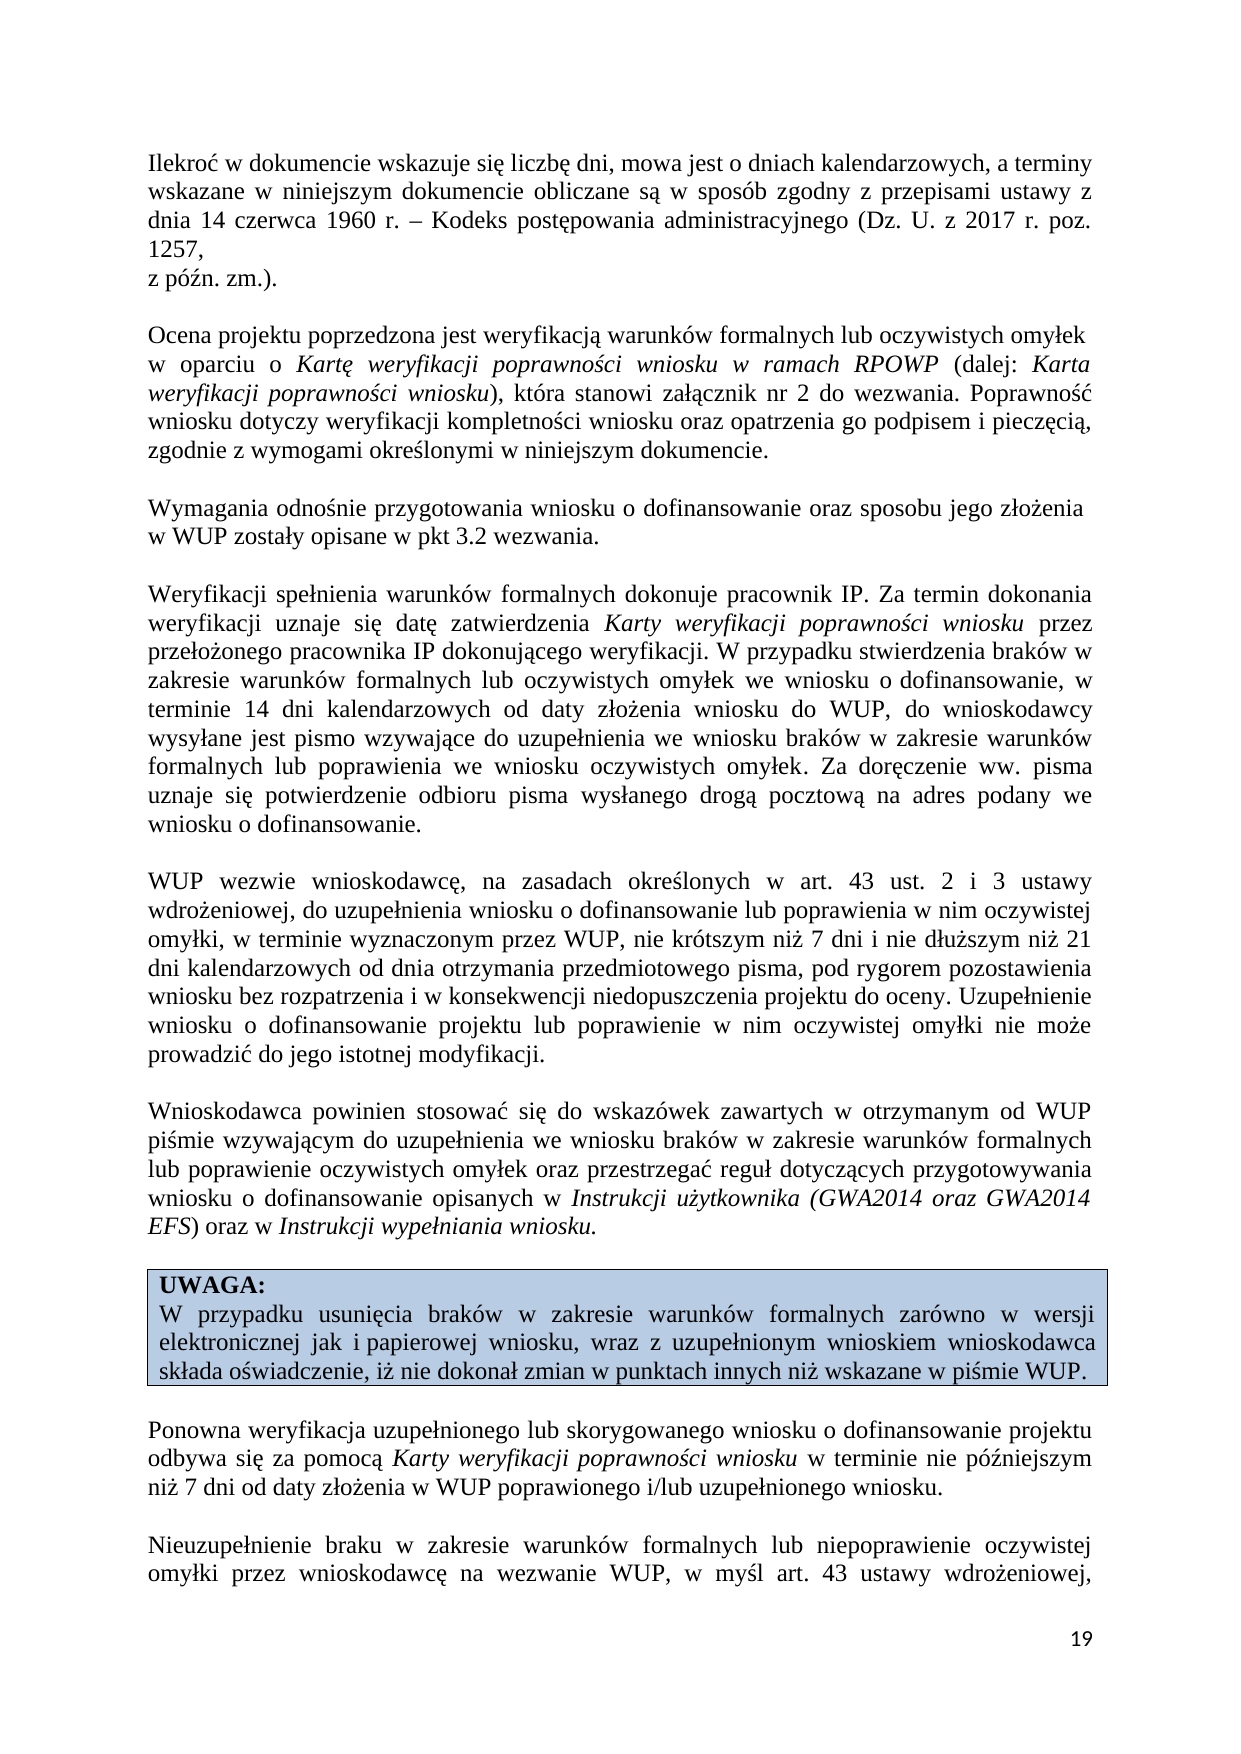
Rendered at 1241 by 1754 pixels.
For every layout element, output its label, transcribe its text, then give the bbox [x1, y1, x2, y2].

text Ilekroć w dokumencie wskazuje się liczbę dni, mowa jest o dniach kalendarzowych, a terminy wskazane w niniejszym dokumencie obliczane są w sposób zgodny z przepisami ustawy z dnia 14 czerwca 1960 r. – Kodeks postępowania administracyjnego (Dz. U. z 2017 r. poz. 1257, z późn. zm.). [148, 148, 1093, 291]
text Wymagania odnośnie przygotowania wniosku o dofinansowanie oraz sposobu jego złożenia w WUP zostały opisane w pkt 3.2 wezwania. [148, 493, 1093, 550]
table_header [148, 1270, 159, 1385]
text WUP wezwie wnioskodawcę, na zasadach określonych w art. 43 ust. 2 i 3 ustawy wdrożeniowej, do uzupełnienia wniosku o dofinansowanie lub poprawienia w nim oczywistej omyłki, w terminie wyznaczonym przez WUP, nie krótszym niż 7 dni i nie dłuższym niż 21 dni kalendarzowych od dnia otrzymania przedmiotowego pisma, pod rygorem pozostawienia wniosku bez rozpatrzenia i w konsekwencji niedopuszczenia projektu do oceny. Uzupełnienie wniosku o dofinansowanie projektu lub poprawienie w nim oczywistej omyłki nie może prowadzić do jego istotnej modyfikacji. [148, 866, 1093, 1068]
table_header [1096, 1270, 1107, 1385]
text Weryfikacji spełnienia warunków formalnych dokonuje pracownik IP. Za termin dokonania weryfikacji uznaje się datę zatwierdzenia Karty weryfikacji poprawności wniosku przez przełożonego pracownika IP dokonującego weryfikacji. W przypadku stwierdzenia braków w zakresie warunków formalnych lub oczywistych omyłek we wniosku o dofinansowanie, w terminie 14 dni kalendarzowych od daty złożenia wniosku do WUP, do wnioskodawcy wysyłane jest pismo wzywające do uzupełnienia we wniosku braków w zakresie warunków formalnych lub poprawienia we wniosku oczywistych omyłek. Za doręczenie ww. pisma uznaje się potwierdzenie odbioru pisma wysłanego drogą pocztową na adres podany we wniosku o dofinansowanie. [148, 579, 1093, 838]
list Wnioskodawca powinien stosować się do wskazówek zawartych w otrzymanym od WUP piśmie wzywającym do uzupełnienia we wniosku braków w zakresie warunków formalnych lub poprawienie oczywistych omyłek oraz przestrzegać reguł dotyczących przygotowywania wniosku o dofinansowanie opisanych w Instrukcji użytkownika (GWA2014 oraz GWA2014 EFS) oraz w Instrukcji wypełniania wniosku. [148, 1096, 1093, 1240]
text Ocena projektu poprzedzona jest weryfikacją warunków formalnych lub oczywistych omyłek w oparciu o Kartę weryfikacji poprawności wniosku w ramach RPOWP (dalej: Karta weryfikacji poprawności wniosku), która stanowi załącznik nr 2 do wezwania. Poprawność wniosku dotyczy weryfikacji kompletności wniosku oraz opatrzenia go podpisem i pieczęcią, zgodnie z wymogami określonymi w niniejszym dokumencie. [148, 320, 1093, 464]
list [148, 1530, 1093, 1587]
text Ponowna weryfikacja uzupełnionego lub skorygowanego wniosku o dofinansowanie projektu odbywa się za pomocą Karty weryfikacji poprawności wniosku w terminie nie późniejszym niż 7 dni od daty złożenia w WUP poprawionego i/lub uzupełnionego wniosku. [148, 1415, 1093, 1501]
